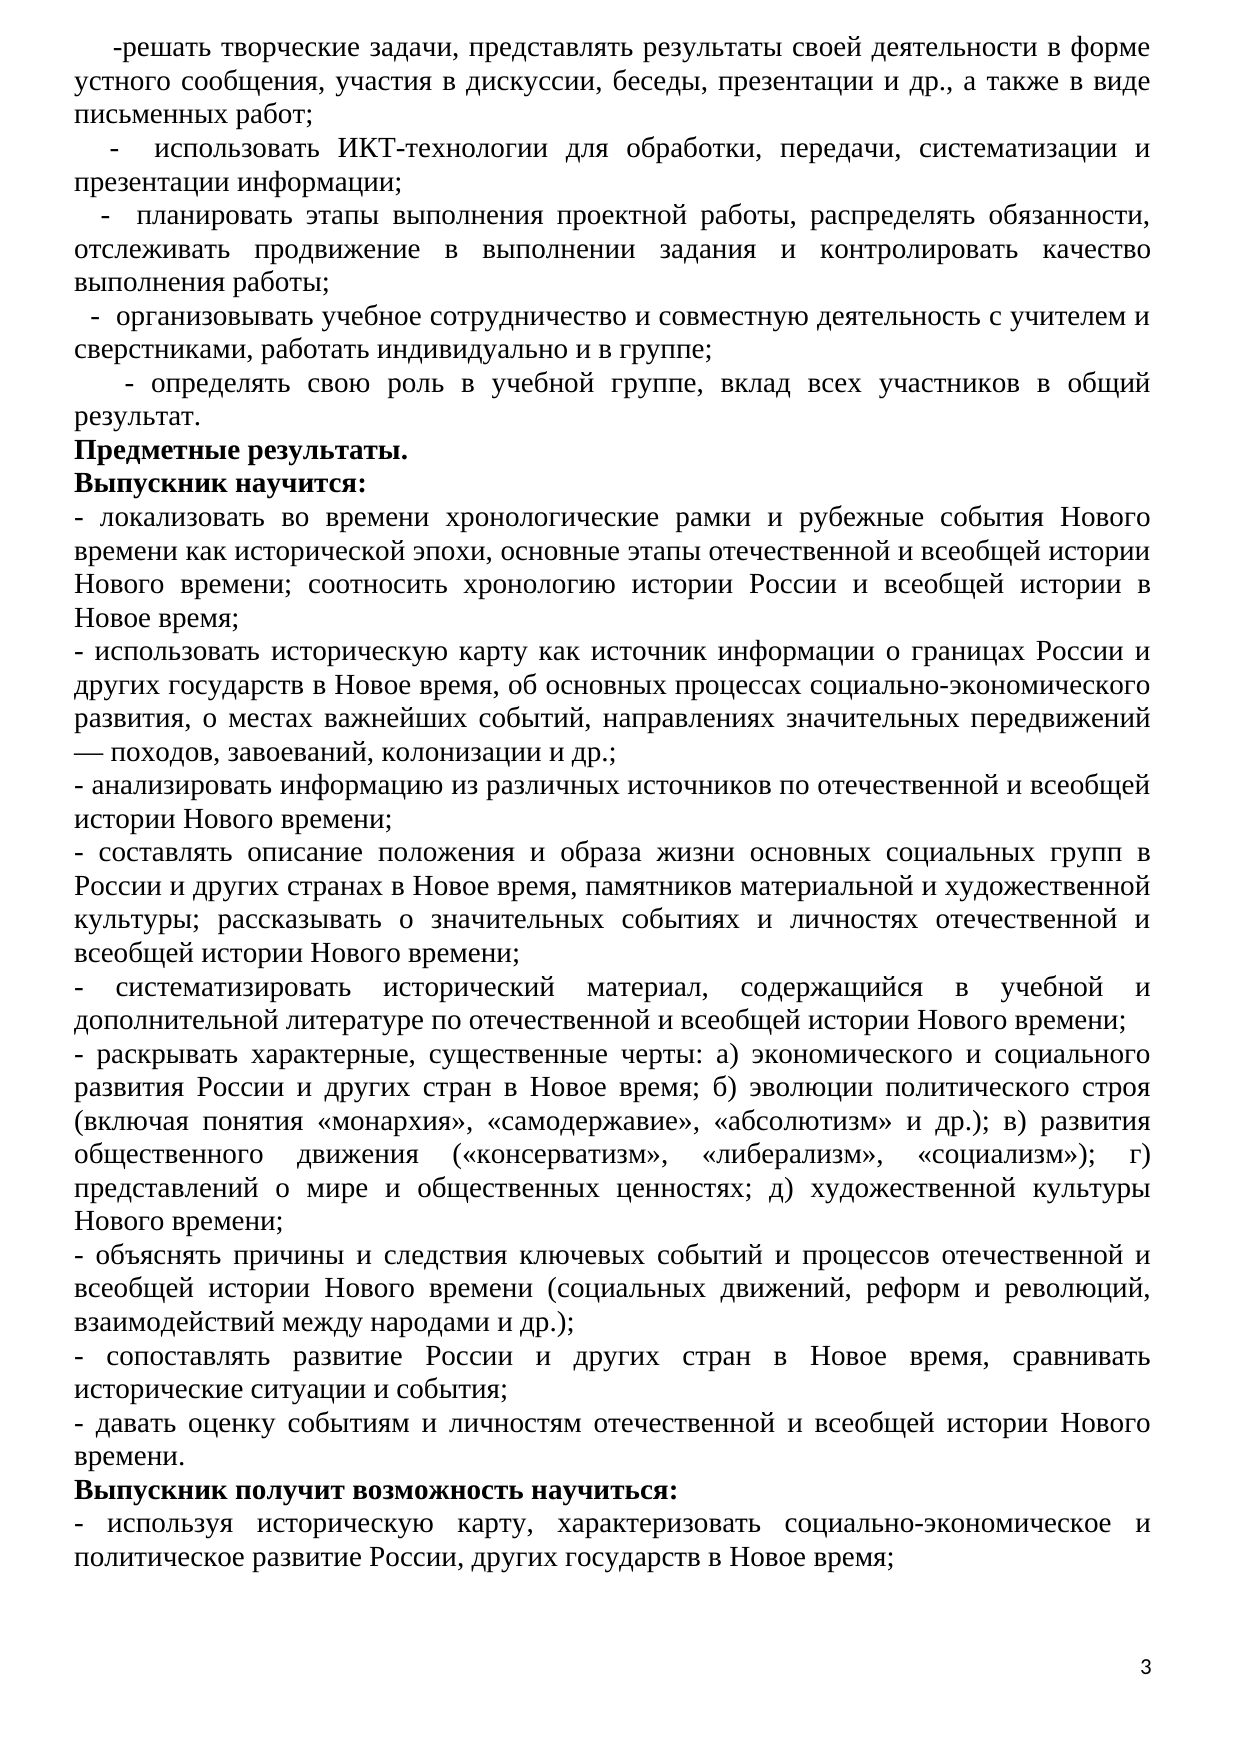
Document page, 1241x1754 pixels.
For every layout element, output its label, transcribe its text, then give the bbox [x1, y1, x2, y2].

text - локализовать во времени хронологические рамки и рубежные события Нового времени как исторической эпохи, основные этапы отечественной и всеобщей истории Нового времени; соотносить хронологию истории России и всеобщей истории в Новое время; [74, 499, 1152, 633]
text - используя историческую карту, характеризовать социально-экономическое и политическое развитие России, других государств в Новое время; [74, 1505, 1152, 1572]
text - анализировать информацию из различных источников по отечественной и всеобщей истории Нового времени; [74, 767, 1152, 834]
text -решать творческие задачи, представлять результаты своей деятельности в форме устного сообщения, участия в дискуссии, беседы, презентации и др., а также в виде письменных работ; [74, 29, 1152, 130]
text - давать оценку событиям и личностям отечественной и всеобщей истории Нового времени. [74, 1405, 1152, 1472]
text Выпускник научится: [74, 466, 1152, 499]
text - объяснять причины и следствия ключевых событий и процессов отечественной и всеобщей истории Нового времени (социальных движений, реформ и революций, взаимодействий между народами и др.); [74, 1237, 1152, 1338]
text - систематизировать исторический материал, содержащийся в учебной и дополнительной литературе по отечественной и всеобщей истории Нового времени; [74, 969, 1152, 1036]
text - использовать ИКТ-технологии для обработки, передачи, систематизации и презентации информации; [74, 130, 1152, 197]
text Предметные результаты. [74, 432, 1152, 466]
text - раскрывать характерные, существенные черты: а) экономического и социального развития России и других стран в Новое время; б) эволюции политического строя (включая понятия «монархия», «самодержавие», «абсолютизм» и др.); в) развития общественного движения («консерватизм», «либерализм», «социализм»); г) представлений о мире и общественных ценностях; д) художественной культуры Нового времени; [74, 1036, 1152, 1237]
text - сопоставлять развитие России и других стран в Новое время, сравнивать исторические ситуации и события; [74, 1338, 1152, 1405]
text - составлять описание положения и образа жизни основных социальных групп в России и других странах в Новое время, памятников материальной и художественной культуры; рассказывать о значительных событиях и личностях отечественной и всеобщей истории Нового времени; [74, 834, 1152, 969]
text - определять свою роль в учебной группе, вклад всех участников в общий результат. [74, 365, 1152, 432]
text - организовывать учебное сотрудничество и совместную деятельность с учителем и сверстниками, работать индивидуально и в группе; [74, 298, 1152, 365]
text - планировать этапы выполнения проектной работы, распределять обязанности, отслеживать продвижение в выполнении задания и контролировать качество выполнения работы; [74, 197, 1152, 298]
text - использовать историческую карту как источник информации о границах России и других государств в Новое время, об основных процессах социально-экономического развития, о местах важнейших событий, направлениях значительных передвижений — походов, завоеваний, колонизации и др.; [74, 633, 1152, 767]
text Выпускник получит возможность научиться: [74, 1472, 1152, 1505]
